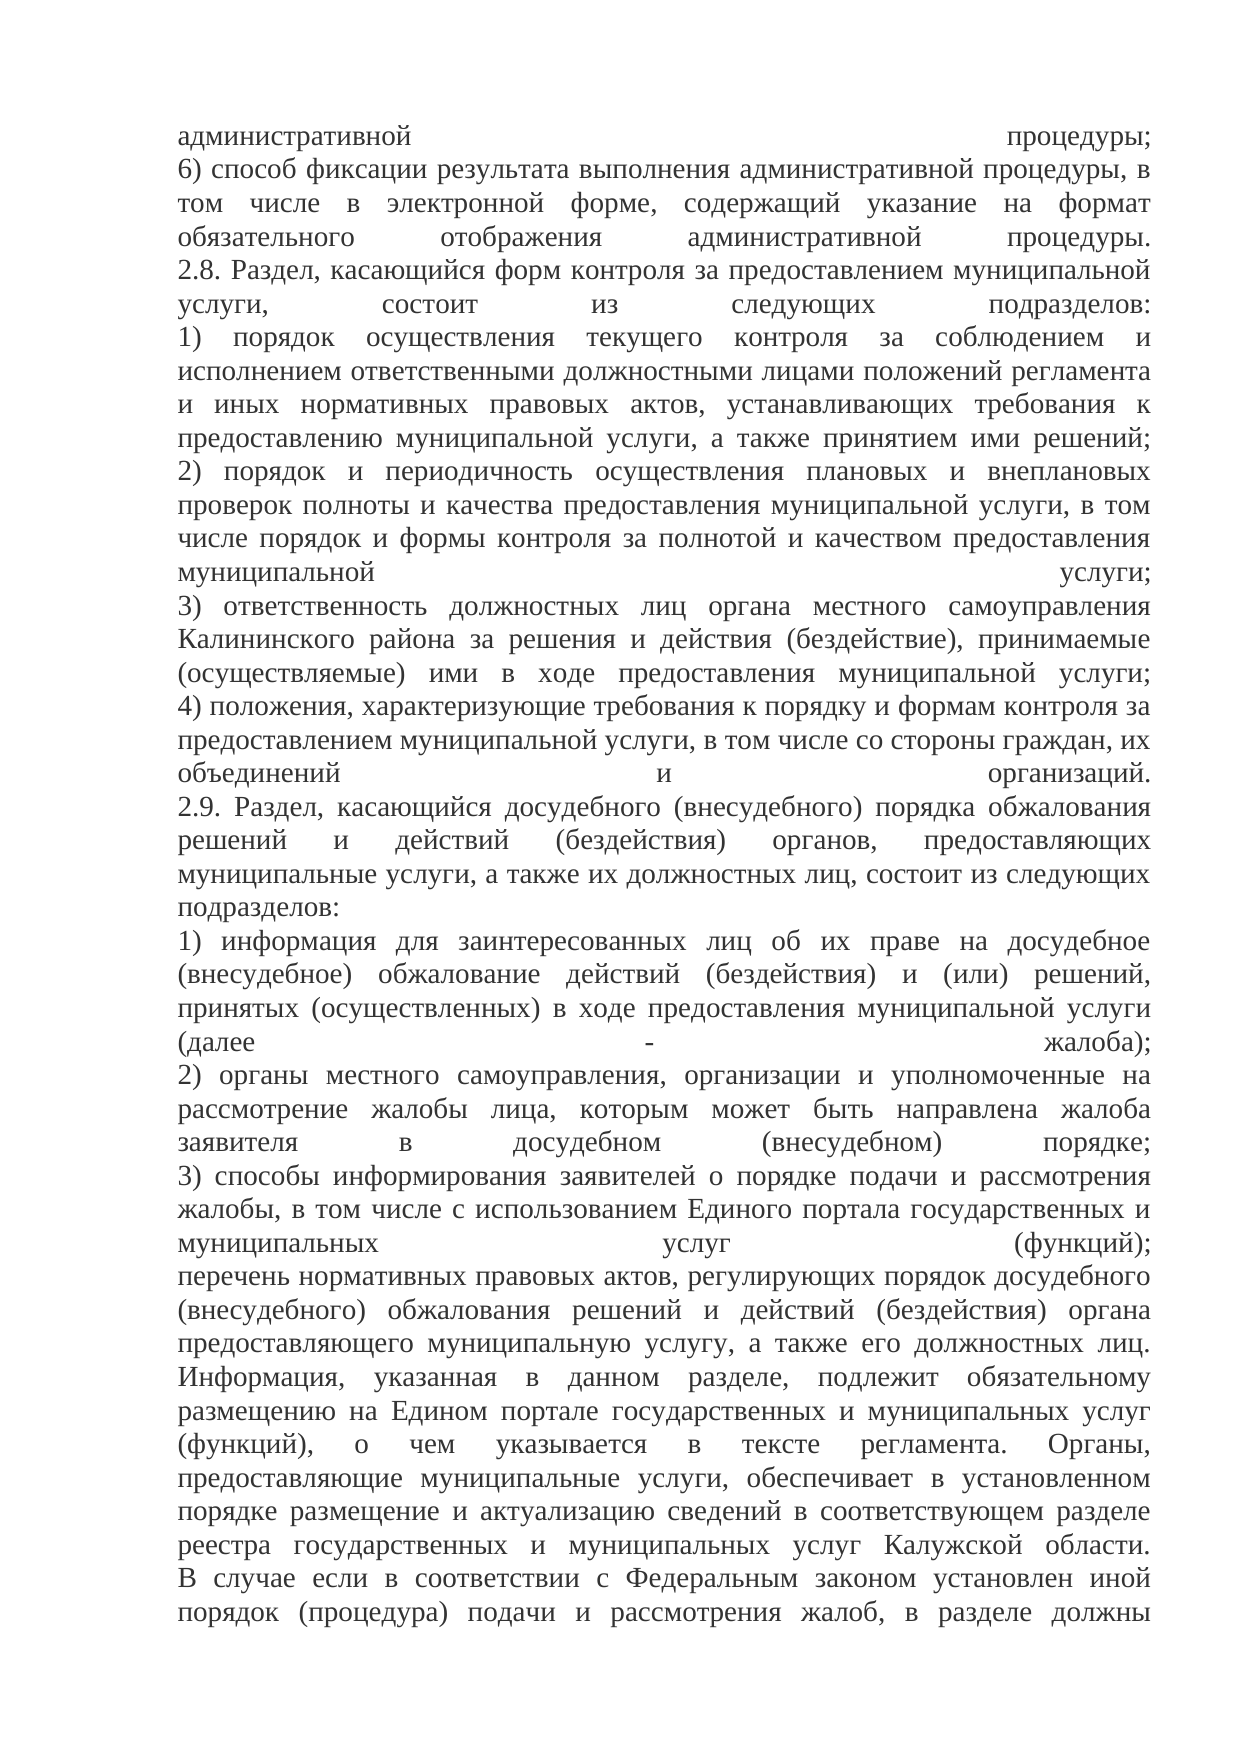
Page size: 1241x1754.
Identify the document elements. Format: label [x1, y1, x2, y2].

text [177, 118, 1152, 1627]
